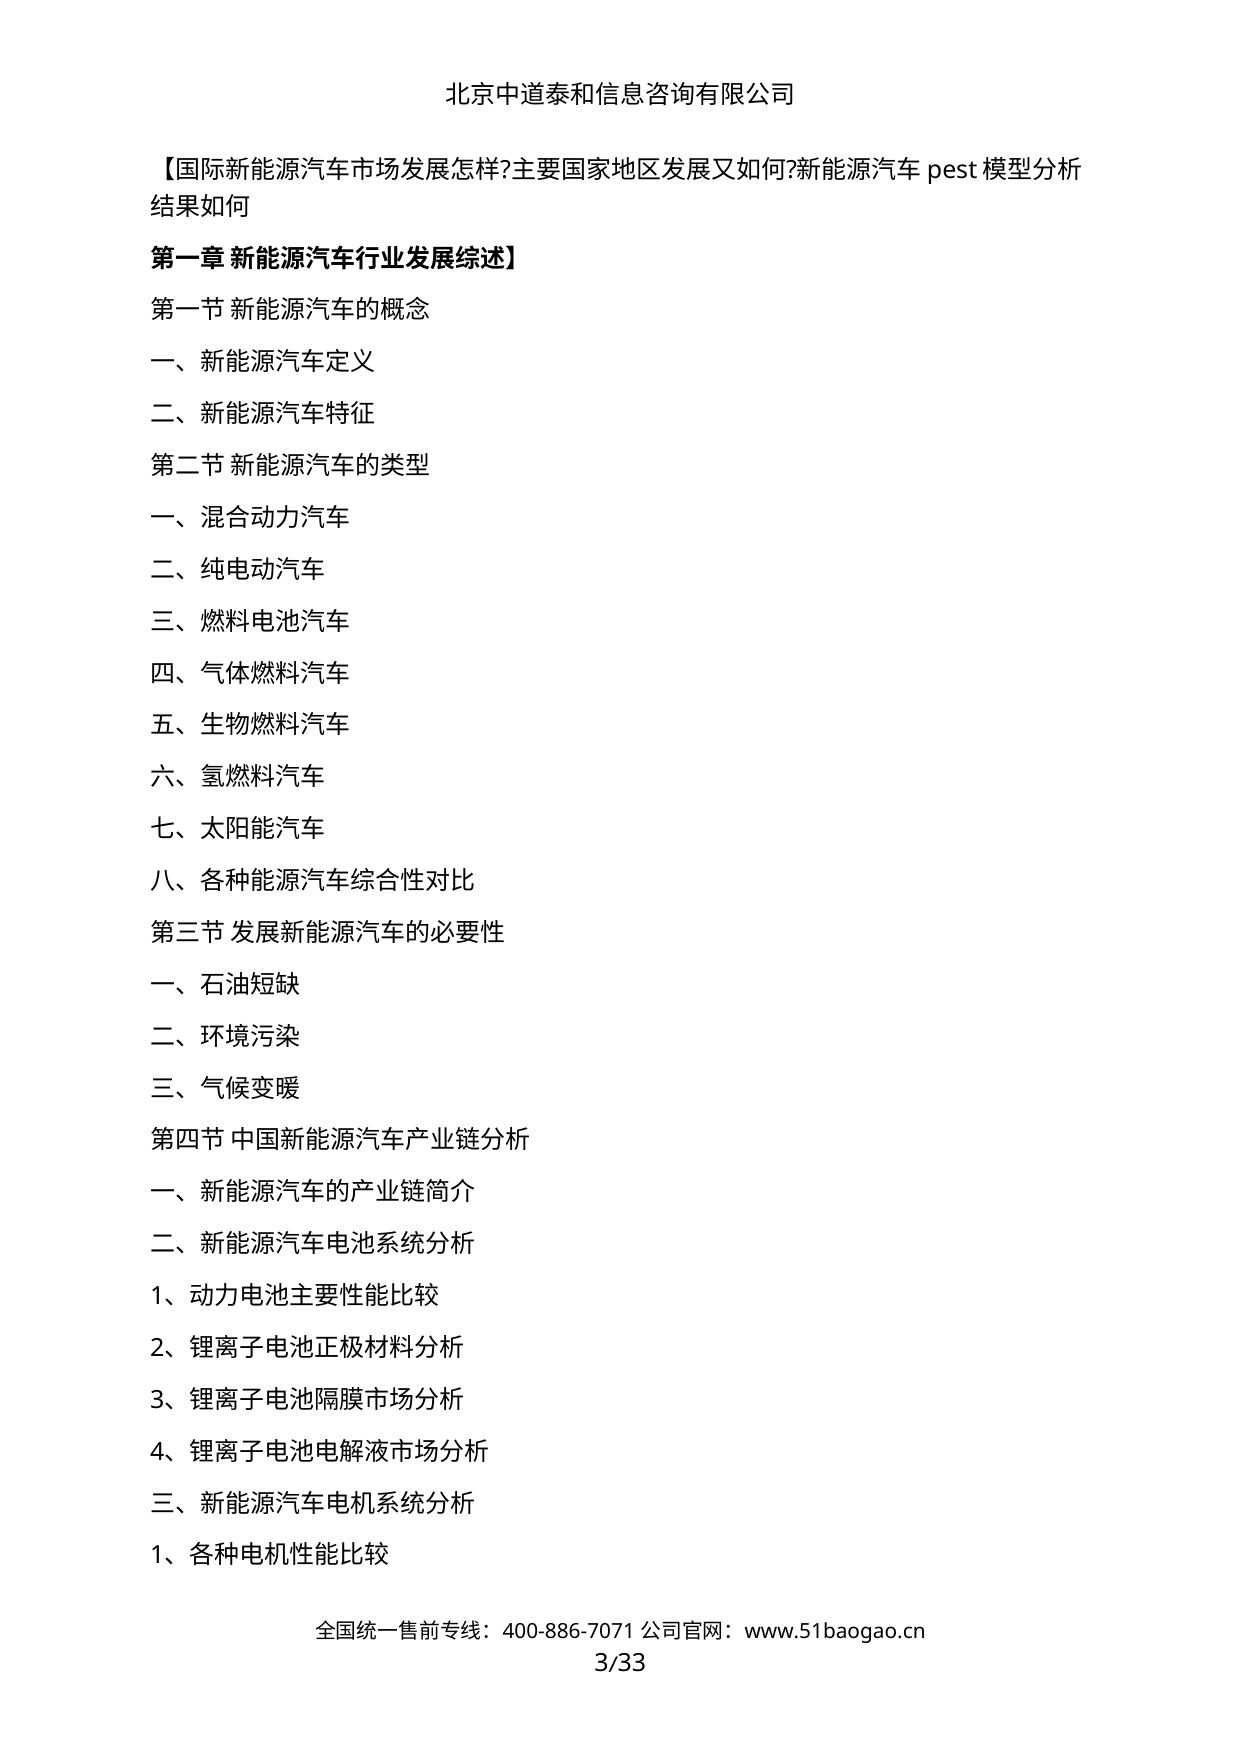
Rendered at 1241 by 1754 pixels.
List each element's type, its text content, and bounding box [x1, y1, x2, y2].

text 七、太阳能汽车 [150, 809, 1090, 845]
text 一、石油短缺 [150, 964, 1090, 1001]
text 五、生物燃料汽车 [150, 705, 1090, 741]
text 四、气体燃料汽车 [150, 653, 1090, 689]
text 八、各种能源汽车综合性对比 [150, 861, 1090, 897]
text 一、新能源汽车定义 [150, 342, 1090, 378]
text 一、混合动力汽车 [150, 497, 1090, 534]
text 第一章 新能源汽车行业发展综述】 [150, 238, 1090, 274]
text 三、气候变暖 [150, 1068, 1090, 1104]
text 2、锂离子电池正极材料分析 [150, 1327, 1090, 1364]
text 二、新能源汽车电池系统分析 [150, 1224, 1090, 1260]
text 三、新能源汽车电机系统分析 [150, 1483, 1090, 1519]
text 1、各种电机性能比较 [150, 1535, 1090, 1571]
text 第四节 中国新能源汽车产业链分析 [150, 1120, 1090, 1156]
text 第一节 新能源汽车的概念 [150, 290, 1090, 326]
text 二、新能源汽车特征 [150, 394, 1090, 430]
text 第三节 发展新能源汽车的必要性 [150, 912, 1090, 949]
text 二、环境污染 [150, 1016, 1090, 1052]
text 三、燃料电池汽车 [150, 601, 1090, 637]
text 3、锂离子电池隔膜市场分析 [150, 1379, 1090, 1416]
text 1、动力电池主要性能比较 [150, 1276, 1090, 1312]
text 【国际新能源汽车市场发展怎样?主要国家地区发展又如何?新能源汽车pest模型分析结果如何 [150, 150, 1090, 222]
text 第二节 新能源汽车的类型 [150, 446, 1090, 482]
text 二、纯电动汽车 [150, 549, 1090, 586]
text 六、氢燃料汽车 [150, 757, 1090, 793]
text 一、新能源汽车的产业链简介 [150, 1172, 1090, 1208]
text 4、锂离子电池电解液市场分析 [150, 1431, 1090, 1467]
